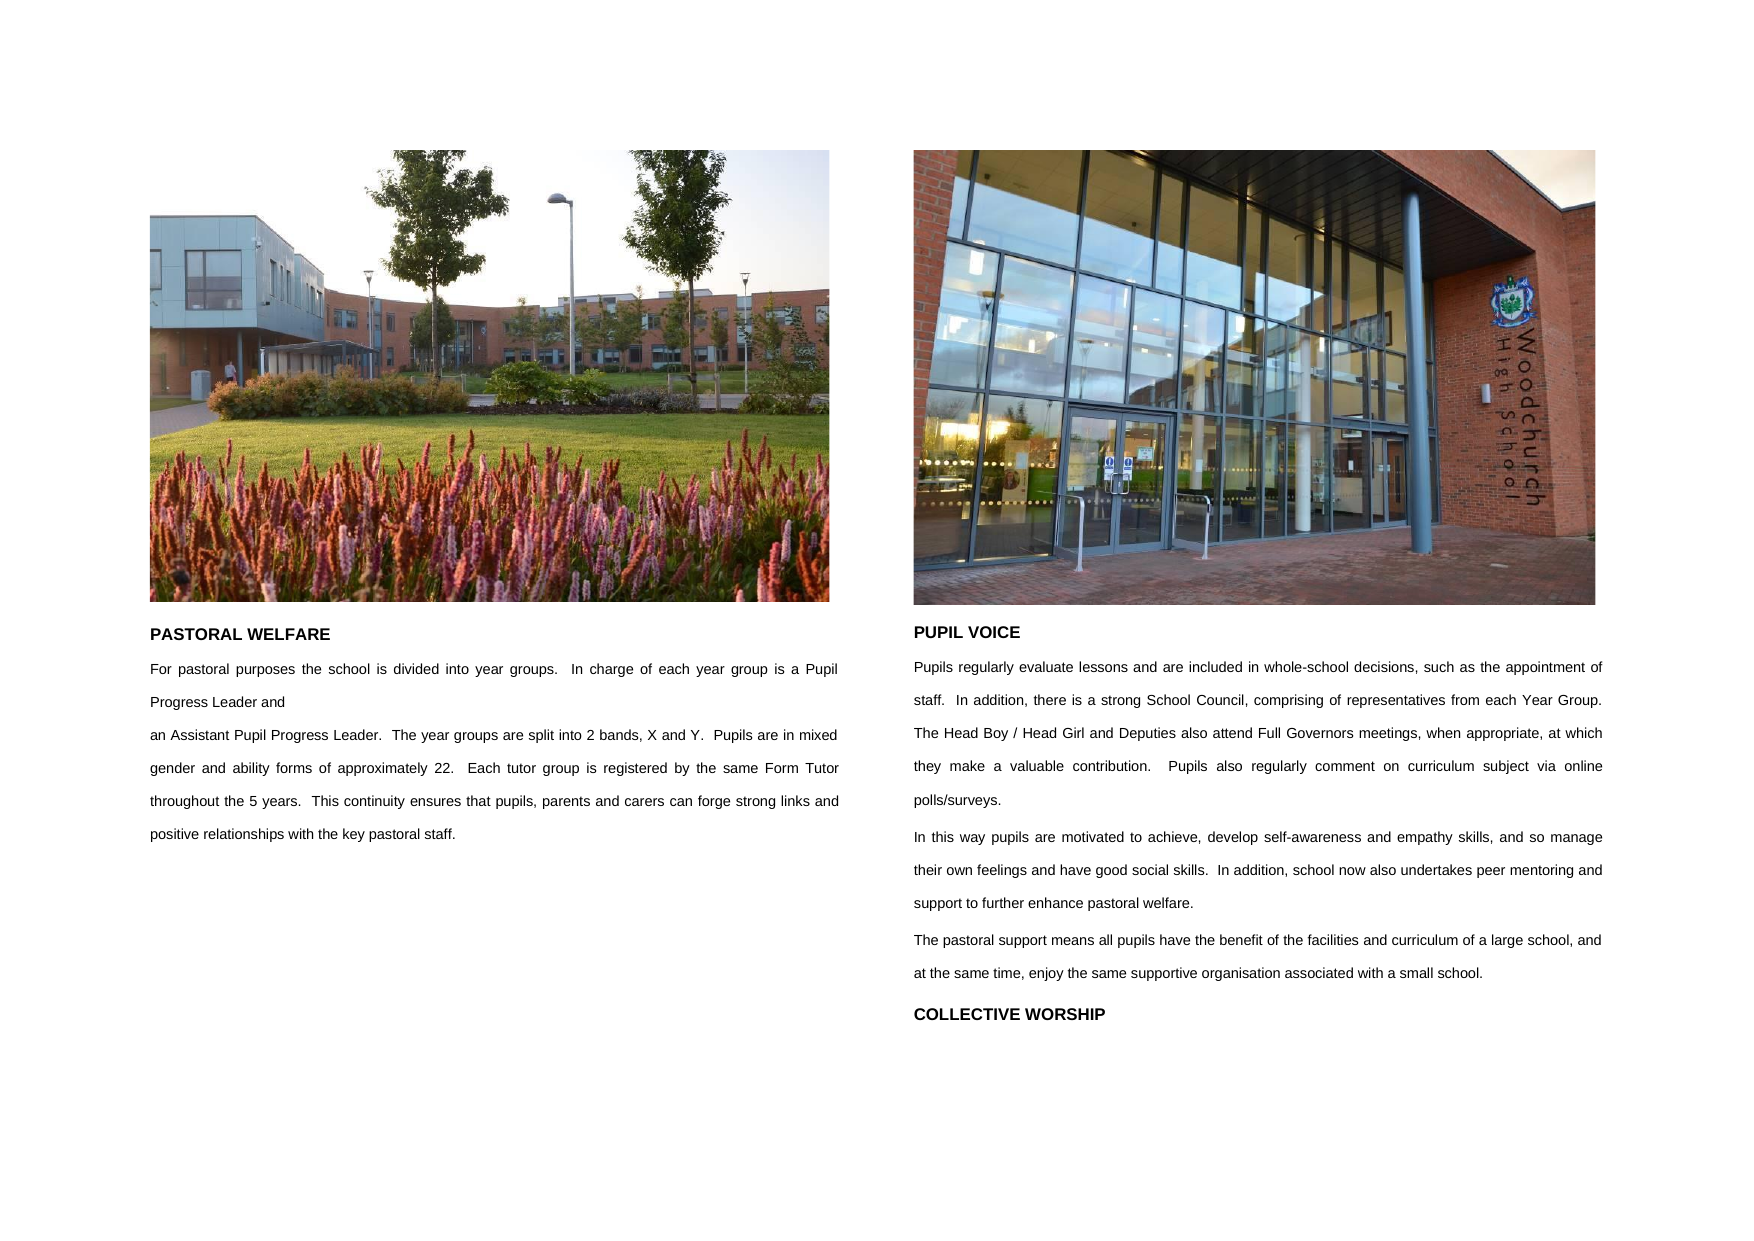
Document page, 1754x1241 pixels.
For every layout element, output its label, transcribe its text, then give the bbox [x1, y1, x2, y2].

text COLLECTIVE WORSHIP [913, 990, 1604, 1024]
text In this way pupils are motivated to achieve, develop self-awareness and empathy skills, and so manage their own feelings and have good social skills. In addition, school now also undertakes peer mentoring and support to further enhance pastoral welfare. [913, 817, 1604, 911]
text PUPIL VOICE [913, 609, 1604, 642]
text Pupils regularly evaluate lessons and are included in whole-school decisions, such as the appointment of staff. In addition, there is a strong School Council, comprising of representatives from each Year Group. The Head Boy / Head Girl and Deputies also attend Full Governors meetings, when appropriate, at which they make a valuable contribution. Pupils also regularly comment on curriculum subject via online polls/surveys. [913, 647, 1604, 808]
text For pastoral purposes the school is divided into year groups. In charge of each year group is a Pupil Progress Leader and [150, 648, 840, 710]
text an Assistant Pupil Progress Leader. The year groups are split into 2 bands, X and Y. Pupils are in mixed gender and ability forms of approximately 22. Each tutor group is registered by the same Form Tutor throughout the 5 years. This continuity ensures that pupils, parents and carers can forge strong links and positive relationships with the key pastoral staff. [150, 714, 840, 842]
text PASTORAL WELFARE [150, 610, 840, 643]
picture [149, 150, 830, 602]
text The pastoral support means all pupils have the benefit of the facilities and curriculum of a large school, and at the same time, enjoy the same supportive organisation associated with a small school. [913, 920, 1604, 982]
picture [913, 150, 1596, 605]
